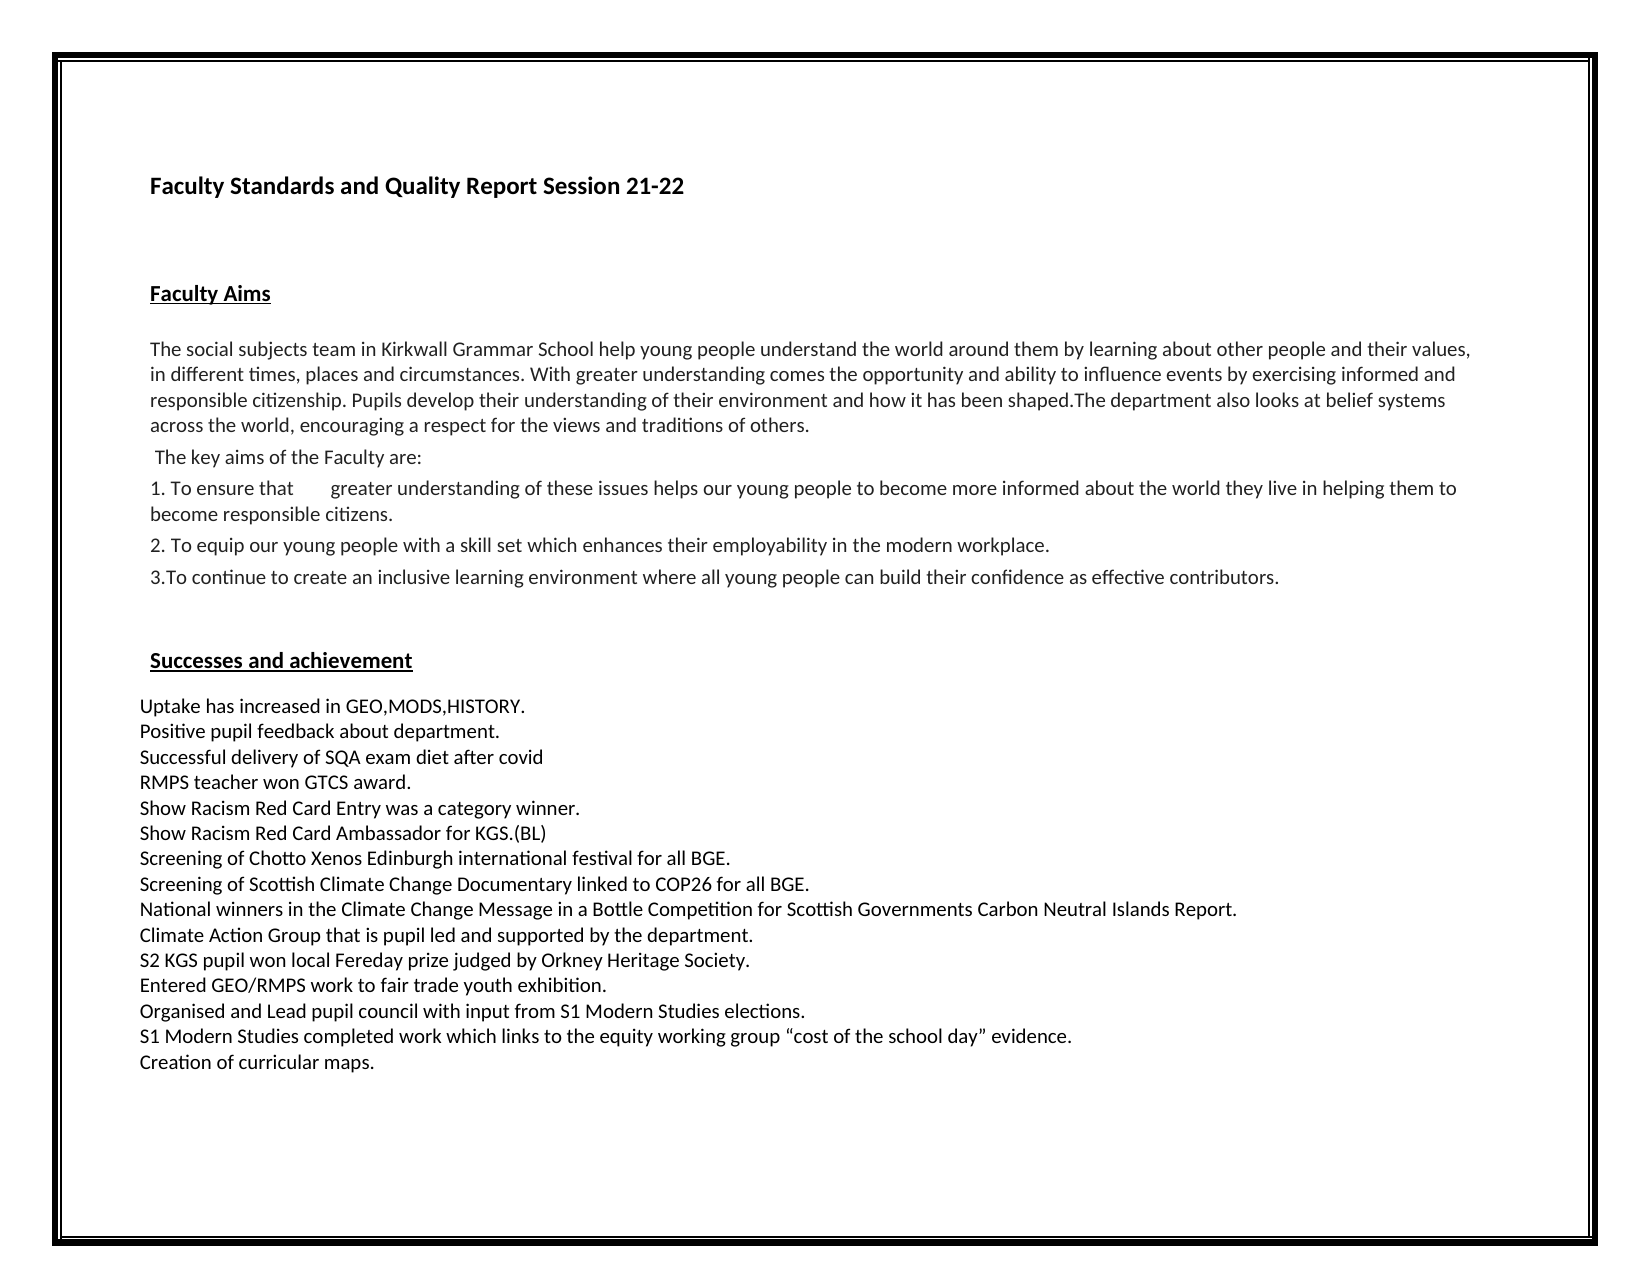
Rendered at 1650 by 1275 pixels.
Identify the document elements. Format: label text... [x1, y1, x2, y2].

text 3.To continue to create an inclusive learning environment where all young people can build their confidence as effective contributors. [150, 564, 1483, 589]
text The social subjects team in Kirkwall Grammar School help young people understand the world around them by learning about other people and their values, in different times, places and circumstances. With greater understanding comes the opportunity and ability to influence events by exercising informed and responsible citizenship. Pupils develop their understanding of their environment and how it has been shaped.The department also looks at belief systems across the world, encouraging a respect for the views and traditions of others. [150, 336, 1483, 438]
text Positive pupil feedback about department. [139, 718, 1552, 744]
text Show Racism Red Card Ambassador for KGS.(BL) [139, 820, 1552, 846]
text S1 Modern Studies completed work which links to the equity working group “cost of the school day” evidence. [139, 1023, 1552, 1049]
text Entered GEO/RMPS work to fair trade youth exhibition. [139, 973, 1552, 998]
text 1. To ensure that greater understanding of these issues helps our young people to become more informed about the world they live in helping them to become responsible citizens. [150, 476, 1483, 526]
text 2. To equip our young people with a skill set which enhances their employability in the modern workplace. [150, 532, 1483, 558]
text RMPS teacher won GTCS award. [139, 769, 1552, 795]
text Organised and Lead pupil council with input from S1 Modern Studies elections. [139, 998, 1552, 1023]
text Show Racism Red Card Entry was a category winner. [139, 795, 1552, 820]
subtitle Faculty Aims [150, 279, 1552, 307]
subtitle Successes and achievement [150, 646, 1552, 674]
text Screening of Scottish Climate Change Documentary linked to COP26 for all BGE. [139, 871, 1552, 896]
text Uptake has increased in GEO,MODS,HISTORY. [139, 693, 1552, 718]
text The key aims of the Faculty are: [150, 444, 1483, 469]
text Screening of Chotto Xenos Edinburgh international festival for all BGE. [139, 846, 1552, 871]
text S2 KGS pupil won local Fereday prize judged by Orkney Heritage Society. [139, 947, 1552, 973]
text National winners in the Climate Change Message in a Bottle Competition for Scottish Governments Carbon Neutral Islands Report. [139, 896, 1552, 922]
text Climate Action Group that is pupil led and supported by the department. [139, 922, 1552, 947]
text Successful delivery of SQA exam diet after covid [139, 744, 1552, 769]
title Faculty Standards and Quality Report Session 21-22 [150, 170, 1552, 201]
text Creation of curricular maps. [139, 1049, 1552, 1074]
